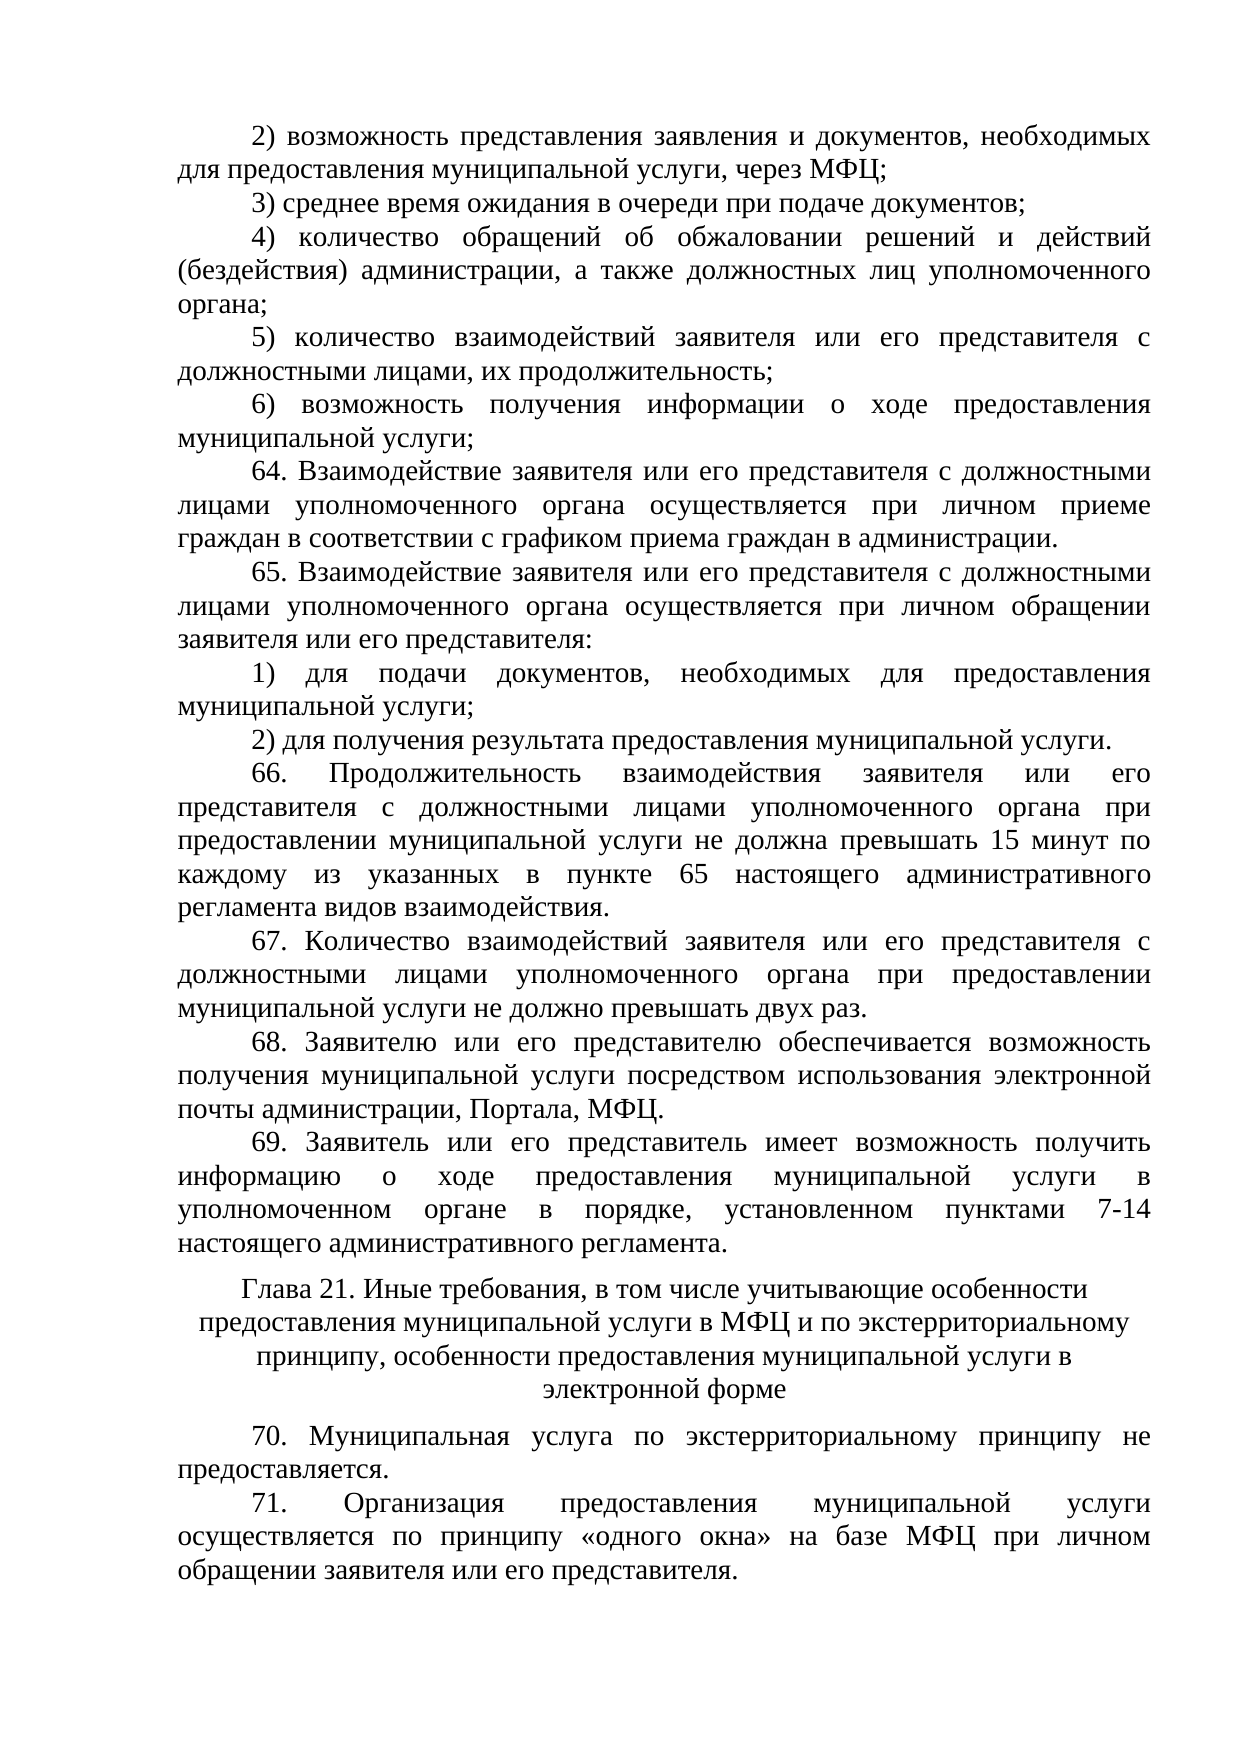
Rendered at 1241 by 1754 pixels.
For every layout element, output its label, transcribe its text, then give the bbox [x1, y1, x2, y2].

text 65. Взаимодействие заявителя или его представителя с должностными лицами уполномоченного органа осуществляется при личном обращении заявителя или его представителя: [177, 554, 1152, 655]
text 6) возможность получения информации о ходе предоставления муниципальной услуги; [177, 386, 1152, 453]
text 64. Взаимодействие заявителя или его представителя с должностными лицами уполномоченного органа осуществляется при личном приеме граждан в соответствии с графиком приема граждан в администрации. [177, 453, 1152, 554]
text 4) количество обращений об обжаловании решений и действий (бездействия) администрации, а также должностных лиц уполномоченного органа; [177, 219, 1152, 319]
text 2) возможность представления заявления и документов, необходимых для предоставления муниципальной услуги, через МФЦ; [177, 118, 1152, 185]
text 66. Продолжительность взаимодействия заявителя или его представителя с должностными лицами уполномоченного органа при предоставлении муниципальной услуги не должна превышать 15 минут по каждому из указанных в пункте 65 настоящего административного регламента видов взаимодействия. [177, 755, 1152, 923]
text 2) для получения результата предоставления муниципальной услуги. [177, 722, 1152, 755]
text Глава 21. Иные требования, в том числе учитывающие особенности предоставления муниципальной услуги в МФЦ и по экстерриториальному принципу, особенности предоставления муниципальной услуги в электронной форме [177, 1271, 1152, 1405]
text 71. Организация предоставления муниципальной услуги осуществляется по принципу «одного окна» на базе МФЦ при личном обращении заявителя или его представителя. [177, 1485, 1152, 1585]
text 1) для подачи документов, необходимых для предоставления муниципальной услуги; [177, 655, 1152, 722]
text 5) количество взаимодействий заявителя или его представителя с должностными лицами, их продолжительность; [177, 319, 1152, 386]
text 67. Количество взаимодействий заявителя или его представителя с должностными лицами уполномоченного органа при предоставлении муниципальной услуги не должно превышать двух раз. [177, 923, 1152, 1024]
text 69. Заявитель или его представитель имеет возможность получить информацию о ходе предоставления муниципальной услуги в уполномоченном органе в порядке, установленном пунктами 7-14 настоящего административного регламента. [177, 1124, 1152, 1258]
text 70. Муниципальная услуга по экстерриториальному принципу не предоставляется. [177, 1418, 1152, 1485]
text 68. Заявителю или его представителю обеспечивается возможность получения муниципальной услуги посредством использования электронной почты администрации, Портала, МФЦ. [177, 1024, 1152, 1124]
text 3) среднее время ожидания в очереди при подаче документов; [177, 185, 1152, 219]
